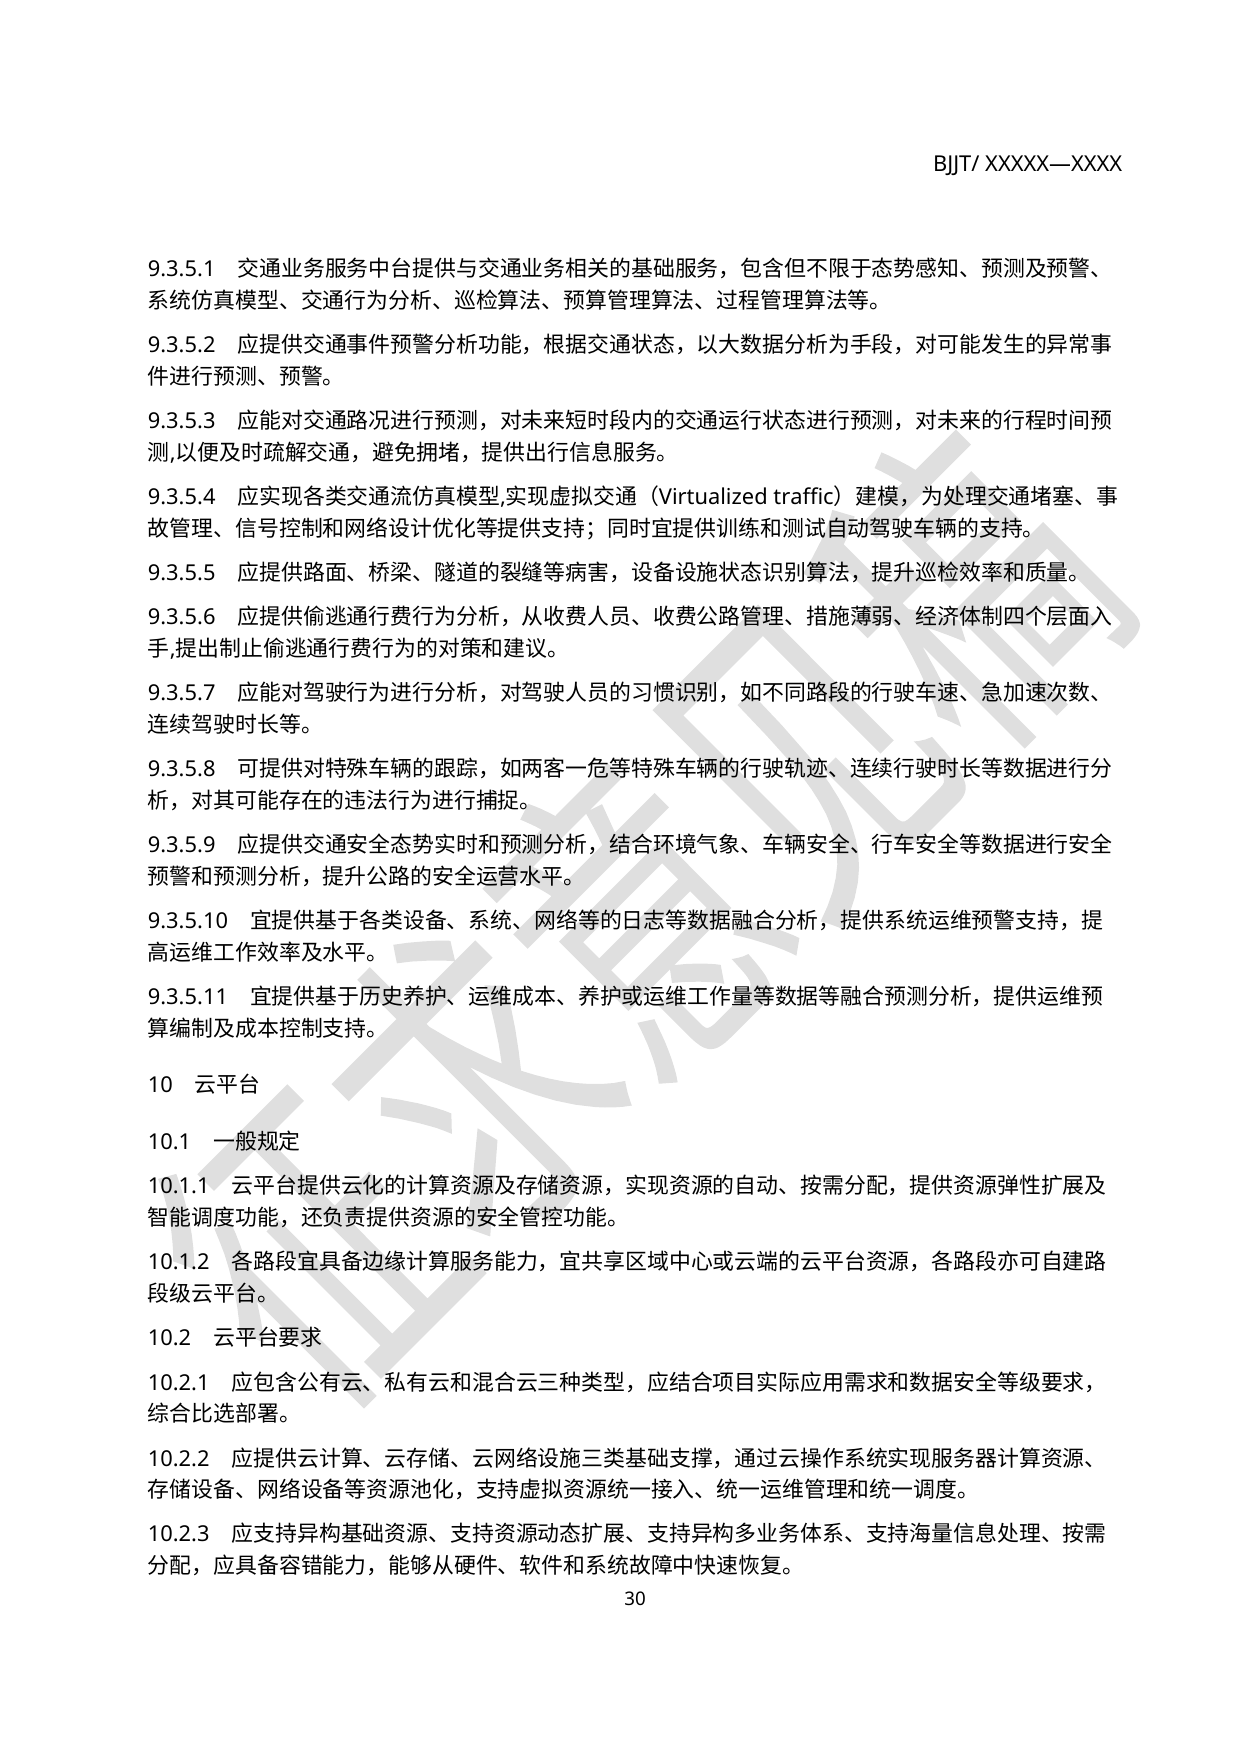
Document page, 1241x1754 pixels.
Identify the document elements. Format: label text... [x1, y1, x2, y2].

text 宜提供基于历史养护、运维成本、养护或运维工作量等数据等融合预测分析，提供运维预算编制及成本控制支持。 [148, 979, 1122, 1042]
text 云平台提供云化的计算资源及存储资源，实现资源的自动、按需分配，提供资源弹性扩展及智能调度功能，还负责提供资源的安全管控功能。 [148, 1168, 1122, 1232]
text 可提供对特殊车辆的跟踪，如两客一危等特殊车辆的行驶轨迹、连续行驶时长等数据进行分析，对其可能存在的违法行为进行捕捉。 [148, 751, 1122, 814]
text 应实现各类交通流仿真模型,实现虚拟交通（Virtualized traffic）建模，为处理交通堵塞、事故管理、信号控制和网络设计优化等提供支持；同时宜提供训练和测试自动驾驶车辆的支持。 [148, 479, 1122, 542]
text 云平台要求 [148, 1320, 1122, 1352]
text 应提供云计算、云存储、云网络设施三类基础支撑，通过云操作系统实现服务器计算资源、存储设备、网络设备等资源池化，支持虚拟资源统一接入、统一运维管理和统一调度。 [148, 1441, 1122, 1504]
text 应能对交通路况进行预测，对未来短时段内的交通运行状态进行预测，对未来的行程时间预测,以便及时疏解交通，避免拥堵，提供出行信息服务。 [148, 403, 1122, 466]
text 各路段宜具备边缘计算服务能力，宜共享区域中心或云端的云平台资源，各路段亦可自建路段级云平台。 [148, 1244, 1122, 1308]
text 交通业务服务中台提供与交通业务相关的基础服务，包含但不限于态势感知、预测及预警、系统仿真模型、交通行为分析、巡检算法、预算管理算法、过程管理算法等。 [148, 251, 1122, 314]
text 应提供交通事件预警分析功能，根据交通状态，以大数据分析为手段，对可能发生的异常事件进行预测、预警。 [148, 327, 1122, 390]
text 云平台 [148, 1067, 1122, 1099]
text 应提供路面、桥梁、隧道的裂缝等病害，设备设施状态识别算法，提升巡检效率和质量。 [148, 555, 1122, 587]
text 应能对驾驶行为进行分析，对驾驶人员的习惯识别，如不同路段的行驶车速、急加速次数、连续驾驶时长等。 [148, 675, 1122, 739]
text 应包含公有云、私有云和混合云三种类型，应结合项目实际应用需求和数据安全等级要求，综合比选部署。 [148, 1364, 1122, 1428]
text 应提供偷逃通行费行为分析，从收费人员、收费公路管理、措施薄弱、经济体制四个层面入手,提出制止偷逃通行费行为的对策和建议。 [148, 599, 1122, 663]
text 一般规定 [148, 1124, 1122, 1156]
text 宜提供基于各类设备、系统、网络等的日志等数据融合分析，提供系统运维预警支持，提高运维工作效率及水平。 [148, 903, 1122, 966]
text 应支持异构基础资源、支持资源动态扩展、支持异构多业务体系、支持海量信息处理、按需分配，应具备容错能力，能够从硬件、软件和系统故障中快速恢复。 [148, 1516, 1122, 1580]
text 应提供交通安全态势实时和预测分析，结合环境气象、车辆安全、行车安全等数据进行安全预警和预测分析，提升公路的安全运营水平。 [148, 827, 1122, 891]
